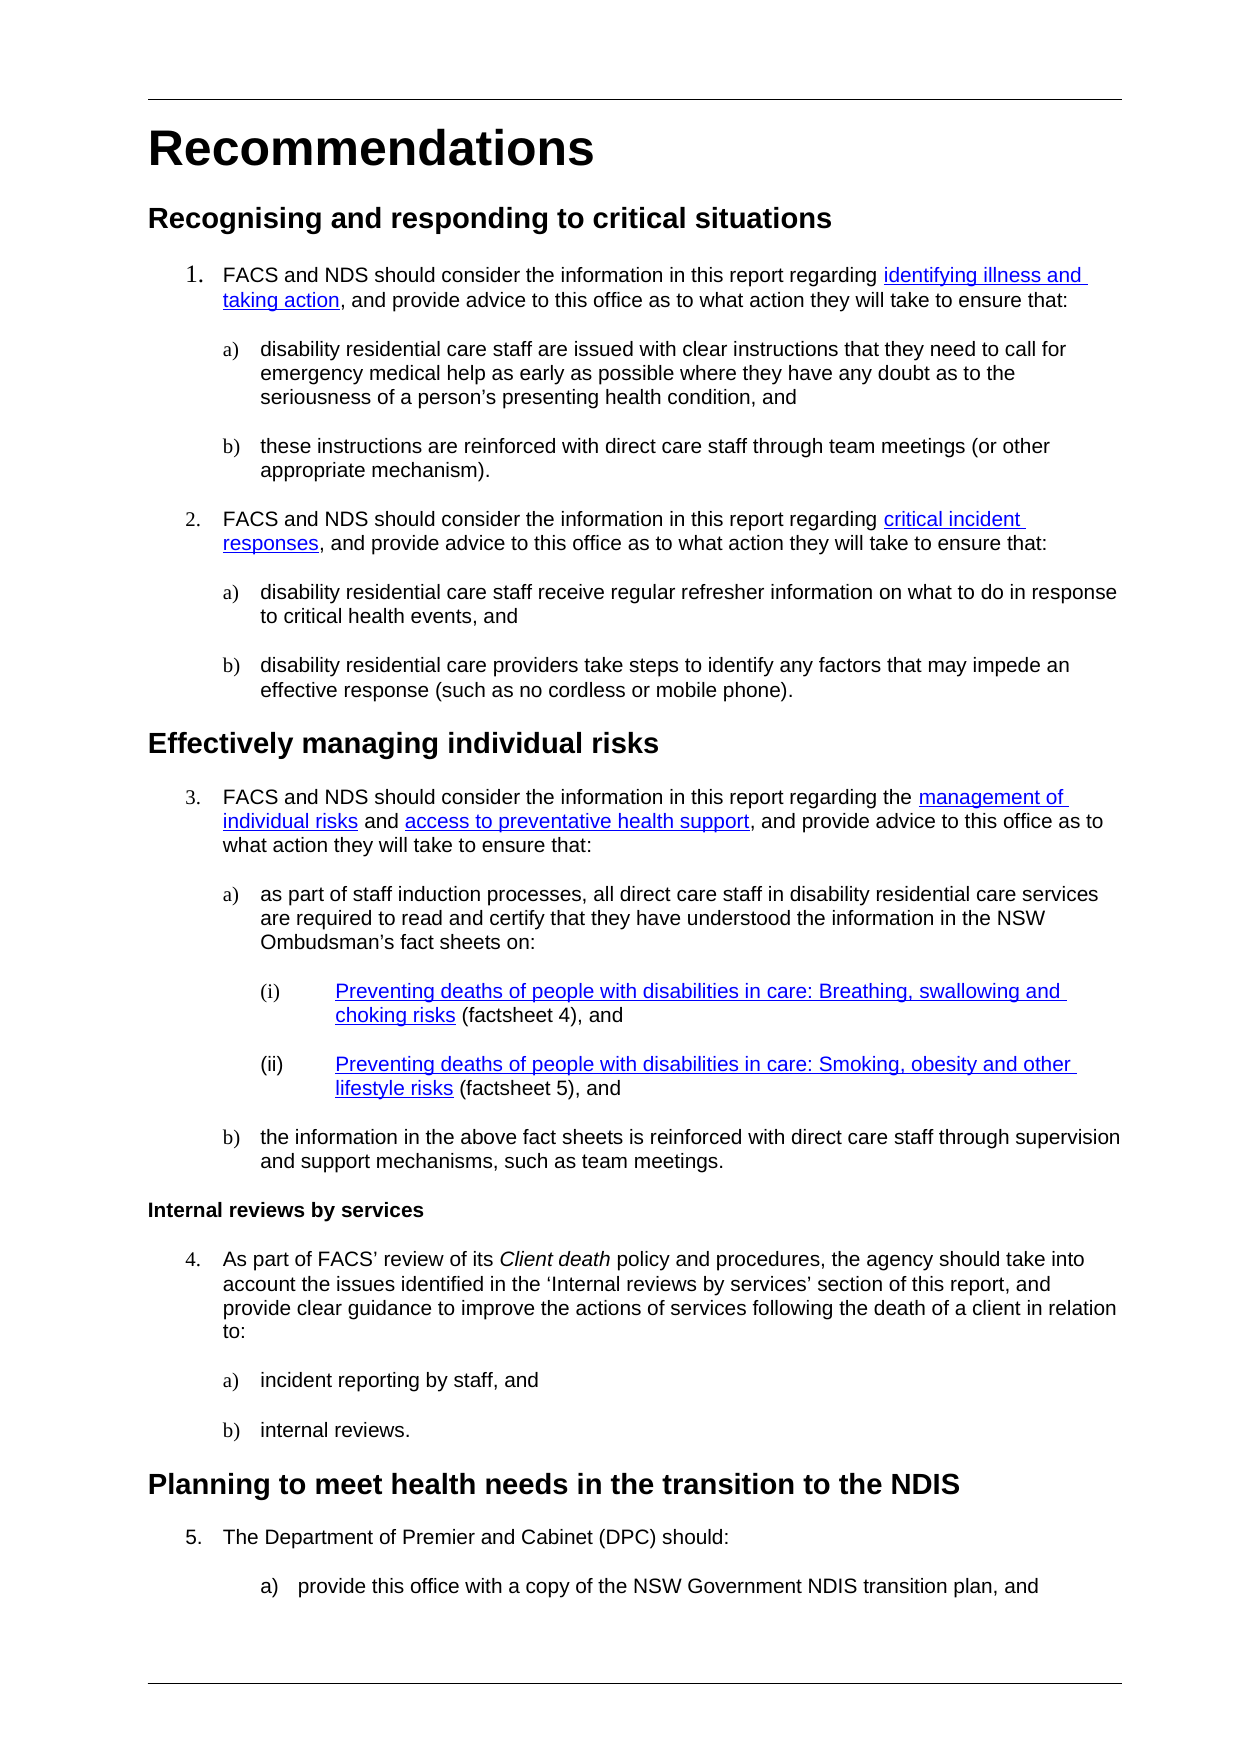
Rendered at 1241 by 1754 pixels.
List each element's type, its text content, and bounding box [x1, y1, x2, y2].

list FACS and NDS should consider the information in this report regarding critical incident responses, and provide advice to this office as to what action they will take to ensure that: [185, 507, 1122, 555]
text Recommendations [148, 118, 1122, 176]
list The Department of Premier and Cabinet (DPC) should: [185, 1525, 1122, 1549]
list these instructions are reinforced with direct care staff through team meetings (or other appropriate mechanism). [223, 434, 1122, 482]
list disability residential care staff receive regular refresher information on what to do in response to critical health events, and [223, 580, 1122, 628]
list disability residential care staff are issued with clear instructions that they need to call for emergency medical help as early as possible where they have any doubt as to the seriousness of a person’s presenting health condition, and [223, 337, 1122, 409]
list the information in the above fact sheets is reinforced with direct care staff through supervision and support mechanisms, such as team meetings. [223, 1125, 1122, 1173]
list disability residential care providers take steps to identify any factors that may impede an effective response (such as no cordless or mobile phone). [223, 653, 1122, 701]
list Preventing deaths of people with disabilities in care: Breathing, swallowing and choking risks (factsheet 4), and [260, 979, 1122, 1027]
list as part of staff induction processes, all direct care staff in disability residential care services are required to read and certify that they have understood the information in the NSW Ombudsman’s fact sheets on: [223, 882, 1122, 954]
list As part of FACS’ review of its Client death policy and procedures, the agency should take into account the issues identified in the ‘Internal reviews by services’ section of this report, and provide clear guidance to improve the actions of services following the death of a client in relation to: [185, 1247, 1122, 1343]
list provide this office with a copy of the NSW Government NDIS transition plan, and [260, 1574, 1122, 1598]
list incident reporting by staff, and [223, 1368, 1122, 1392]
text Internal reviews by services [148, 1198, 1122, 1222]
list FACS and NDS should consider the information in this report regarding identifying illness and taking action, and provide advice to this office as to what action they will take to ensure that: [185, 259, 1122, 312]
list Preventing deaths of people with disabilities in care: Smoking, obesity and other lifestyle risks (factsheet 5), and [260, 1052, 1122, 1100]
subtitle Recognising and responding to critical situations [148, 201, 1122, 234]
list FACS and NDS should consider the information in this report regarding the management of individual risks and access to preventative health support, and provide advice to this office as to what action they will take to ensure that: [185, 785, 1122, 857]
list internal reviews. [223, 1417, 1122, 1442]
subtitle Effectively managing individual risks [148, 726, 1122, 760]
subtitle Planning to meet health needs in the transition to the NDIS [148, 1467, 1122, 1500]
